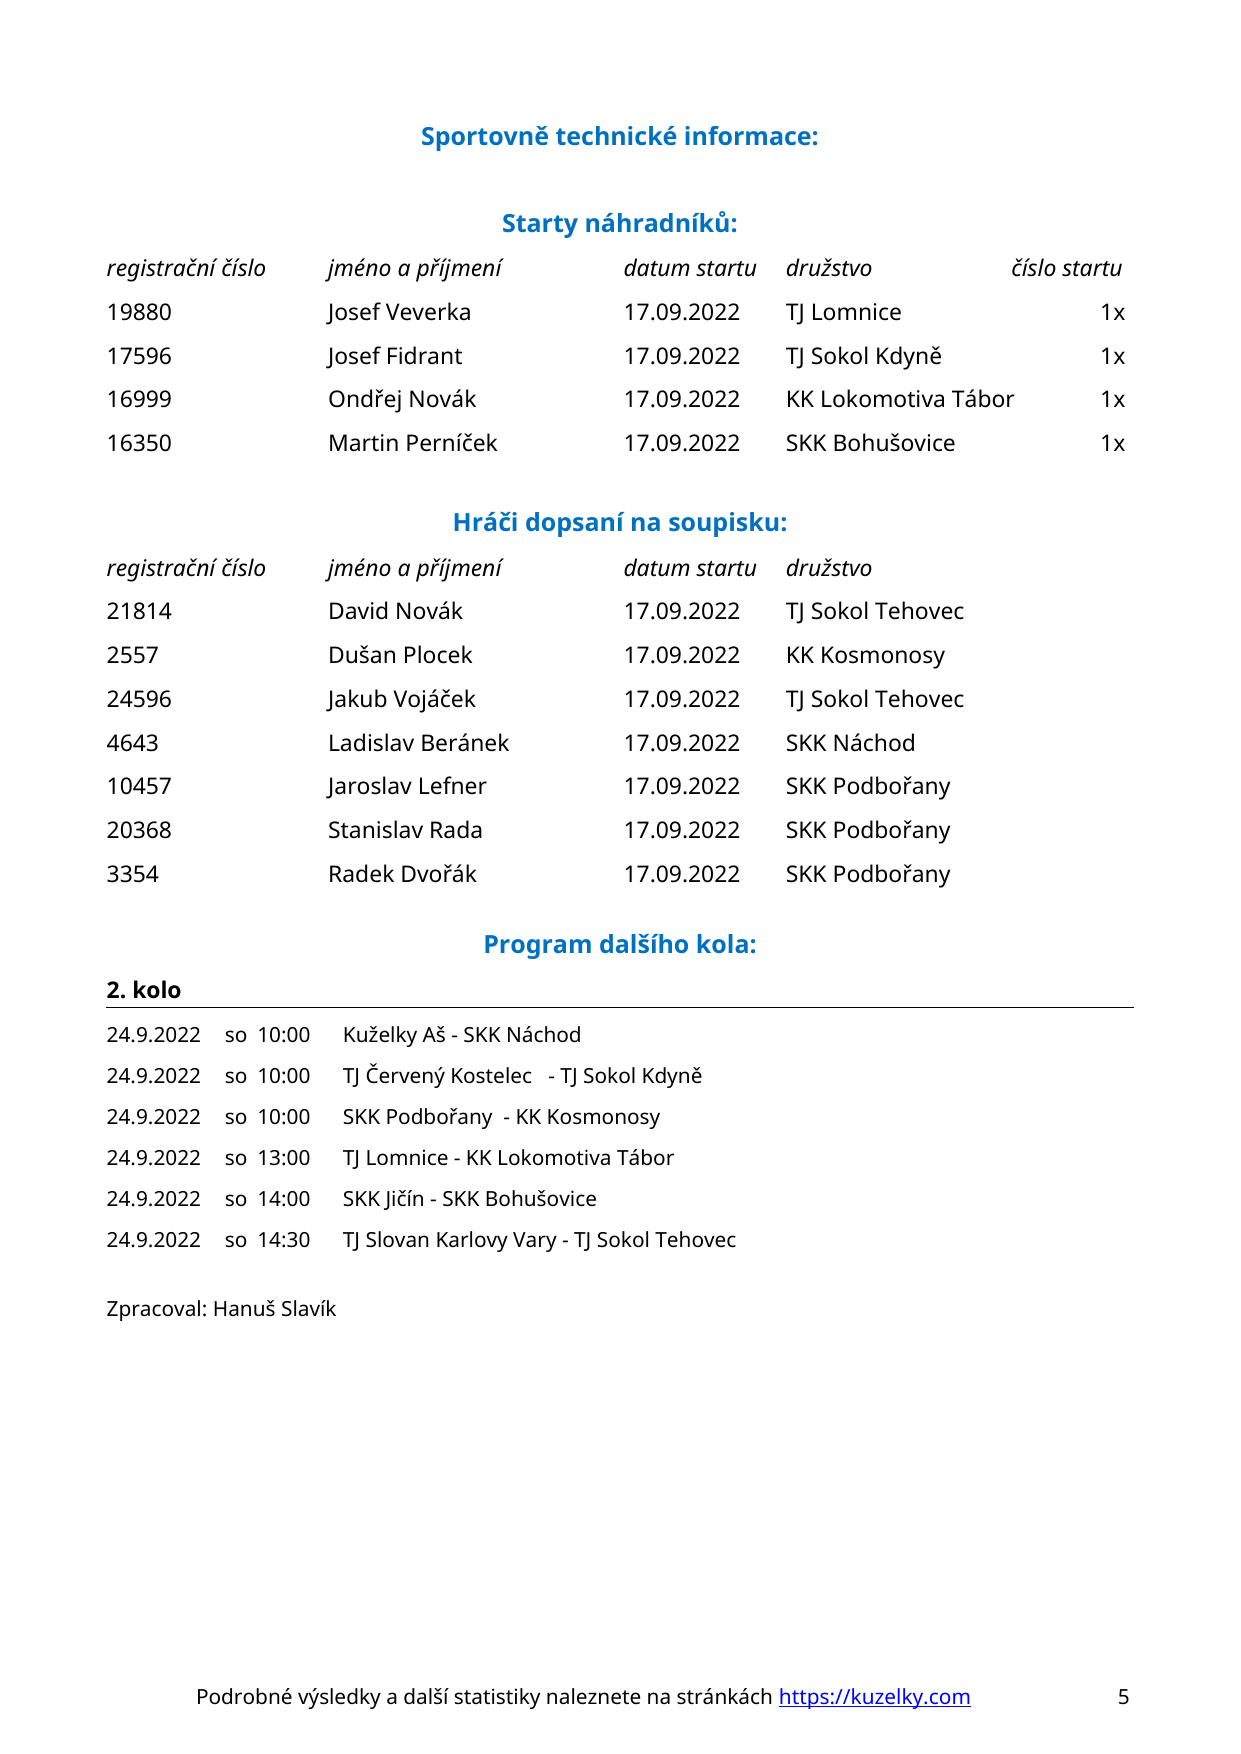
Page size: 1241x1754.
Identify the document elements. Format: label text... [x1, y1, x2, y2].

text 24.9.2022 so 14:00 SKK Jičín - SKK Bohušovice [106, 1184, 1134, 1213]
text 24.9.2022 so 14:30 TJ Slovan Karlovy Vary - TJ Sokol Tehovec [106, 1225, 1134, 1254]
text 2. kolo [106, 974, 1134, 1007]
text 24596 Jakub Vojáček 17.09.2022 TJ Sokol Tehovec [106, 683, 1134, 714]
text 16350 Martin Perníček 17.09.2022 SKK Bohušovice 1x [106, 427, 1134, 458]
text 10457 Jaroslav Lefner 17.09.2022 SKK Podbořany [106, 770, 1134, 802]
text 24.9.2022 so 10:00 TJ Červený Kostelec - TJ Sokol Kdyně [106, 1061, 1134, 1090]
text 4643 Ladislav Beránek 17.09.2022 SKK Náchod [106, 727, 1134, 758]
text 3354 Radek Dvořák 17.09.2022 SKK Podbořany [106, 858, 1134, 889]
text Hráči dopsaní na soupisku: [94, 471, 1145, 539]
text Program dalšího kola: [94, 927, 1145, 961]
text 24.9.2022 so 13:00 TJ Lomnice - KK Lokomotiva Tábor [106, 1143, 1134, 1172]
text Sportovně technické informace: [94, 118, 1145, 152]
text 19880 Josef Veverka 17.09.2022 TJ Lomnice 1x [106, 296, 1134, 327]
text 24.9.2022 so 10:00 SKK Podbořany - KK Kosmonosy [106, 1102, 1134, 1131]
text Starty náhradníků: [94, 206, 1145, 240]
text Zpracoval: Hanuš Slavík [106, 1294, 1134, 1323]
text 16999 Ondřej Novák 17.09.2022 KK Lokomotiva Tábor 1x [106, 383, 1134, 415]
text 17596 Josef Fidrant 17.09.2022 TJ Sokol Kdyně 1x [106, 340, 1134, 371]
text 24.9.2022 so 10:00 Kuželky Aš - SKK Náchod [106, 1021, 1134, 1049]
text 21814 David Novák 17.09.2022 TJ Sokol Tehovec [106, 595, 1134, 627]
text 20368 Stanislav Rada 17.09.2022 SKK Podbořany [106, 814, 1134, 845]
text registrační číslo jméno a příjmení datum startu družstvo číslo startu [106, 252, 1134, 283]
text registrační číslo jméno a příjmení datum startu družstvo [106, 552, 1134, 583]
text 2557 Dušan Plocek 17.09.2022 KK Kosmonosy [106, 639, 1134, 670]
